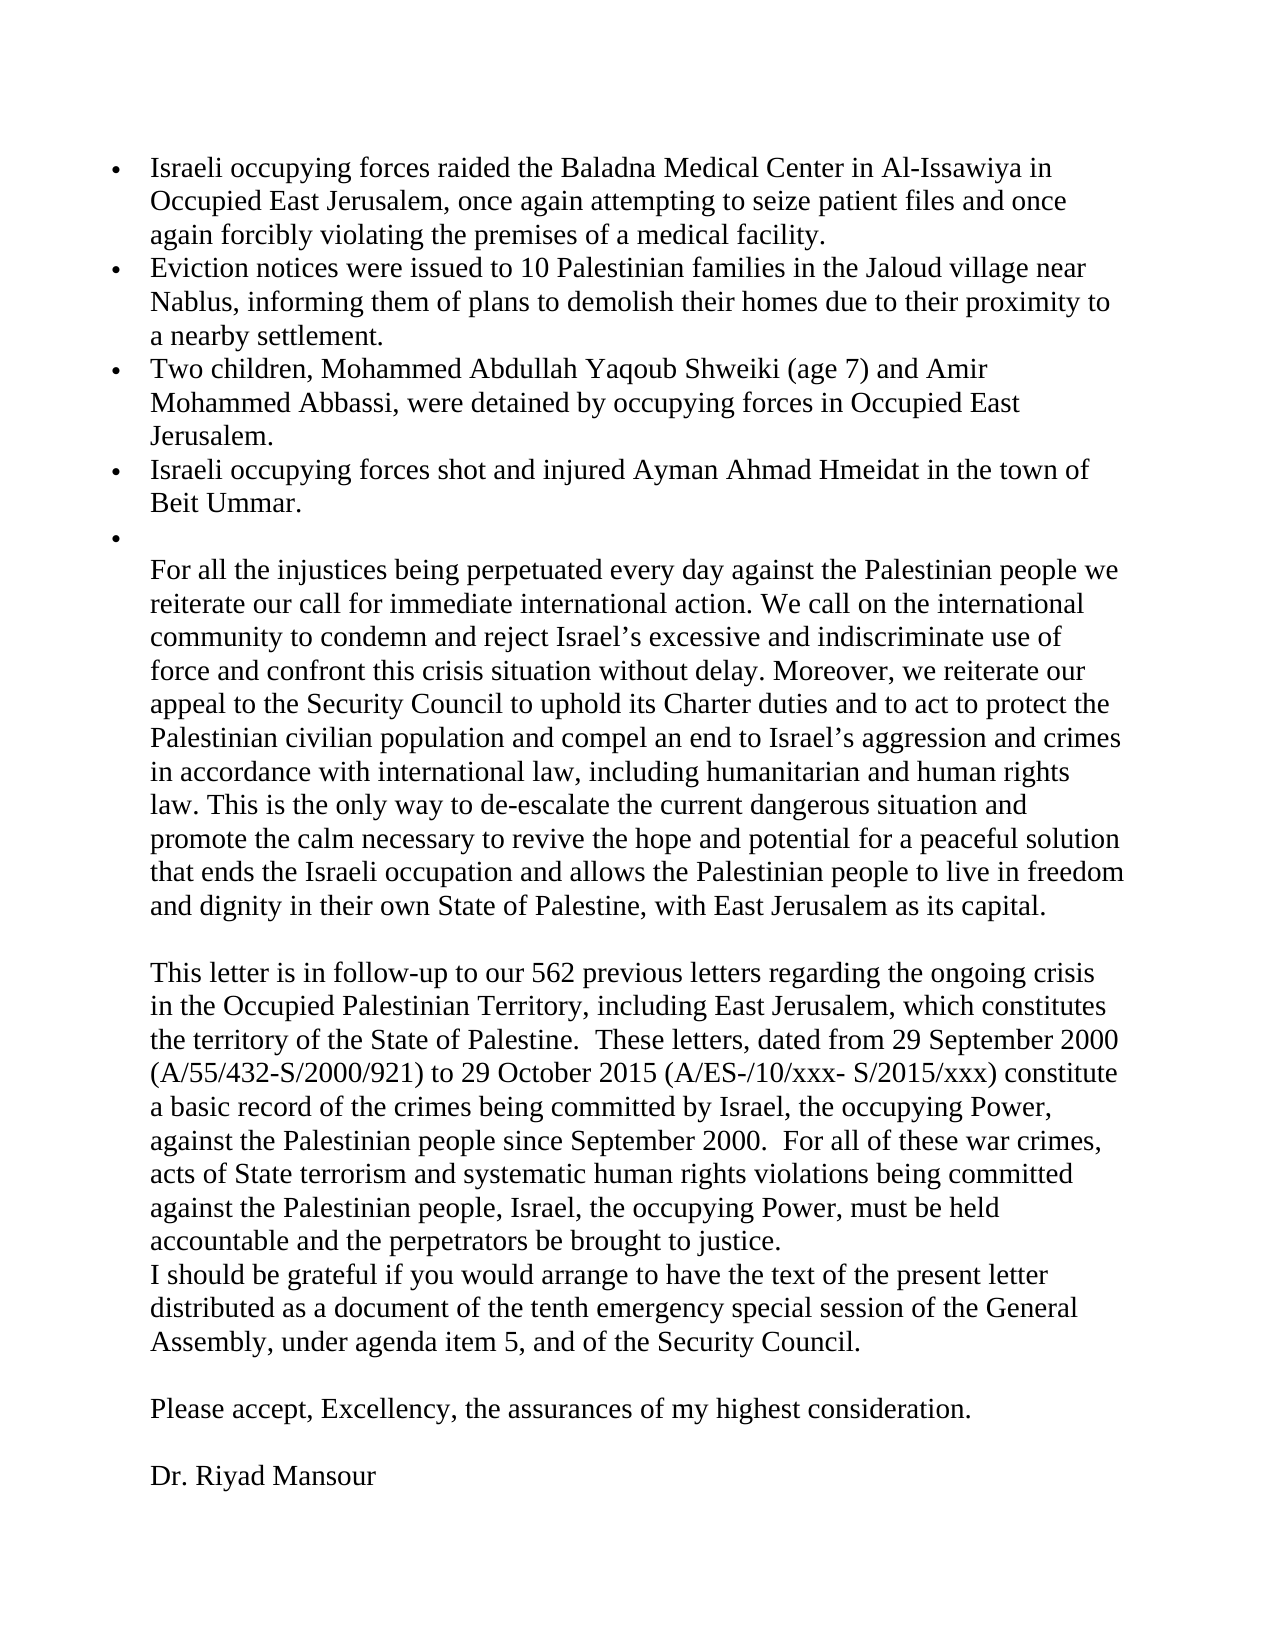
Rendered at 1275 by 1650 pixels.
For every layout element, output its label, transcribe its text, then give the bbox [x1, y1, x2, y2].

text I should be grateful if you would arrange to have the text of the present letter distributed as a document of the tenth emergency special session of the General Assembly, under agenda item 5, and of the Security Council. [150, 1257, 1125, 1357]
text This letter is in follow-up to our 562 previous letters regarding the ongoing crisis in the Occupied Palestinian Territory, including East Jerusalem, which constitutes the territory of the State of Palestine. These letters, dated from 29 September 2000 (A/55/432-S/2000/921) to 29 October 2015 (A/ES-/10/xxx- S/2015/xxx) constitute a basic record of the crimes being committed by Israel, the occupying Power, against the Palestinian people since September 2000. For all of these war crimes, acts of State terrorism and systematic human rights violations being committed against the Palestinian people, Israel, the occupying Power, must be held accountable and the perpetrators be brought to justice. [150, 955, 1125, 1257]
text Please accept, Excellency, the assurances of my highest consideration. [150, 1391, 1125, 1424]
text Dr. Riyad Mansour [150, 1458, 1125, 1492]
list Eviction notices were issued to 10 Palestinian families in the Jaloud village near Nablus, informing them of plans to demolish their homes due to their proximity to a nearby settlement. [112, 251, 1125, 351]
list Two children, Mohammed Abdullah Yaqoub Shweiki (age 7) and Amir Mohammed Abbassi, were detained by occupying forces in Occupied East Jerusalem. [112, 351, 1125, 452]
list Israeli occupying forces raided the Baladna Medical Center in Al-Issawiya in Occupied East Jerusalem, once again attempting to seize patient files and once again forcibly violating the premises of a medical facility. [112, 150, 1125, 251]
text For all the injustices being perpetuated every day against the Palestinian people we reiterate our call for immediate international action. We call on the international community to condemn and reject Israel’s excessive and indiscriminate use of force and confront this crisis situation without delay. Moreover, we reiterate our appeal to the Security Council to uphold its Charter duties and to act to protect the Palestinian civilian population and compel an end to Israel’s aggression and crimes in accordance with international law, including humanitarian and human rights law. This is the only way to de-escalate the current dangerous situation and promote the calm necessary to revive the hope and potential for a peaceful solution that ends the Israeli occupation and allows the Palestinian people to live in freedom and dignity in their own State of Palestine, with East Jerusalem as its capital. [150, 552, 1125, 921]
list Israeli occupying forces shot and injured Ayman Ahmad Hmeidat in the town of Beit Ummar. [112, 452, 1125, 519]
